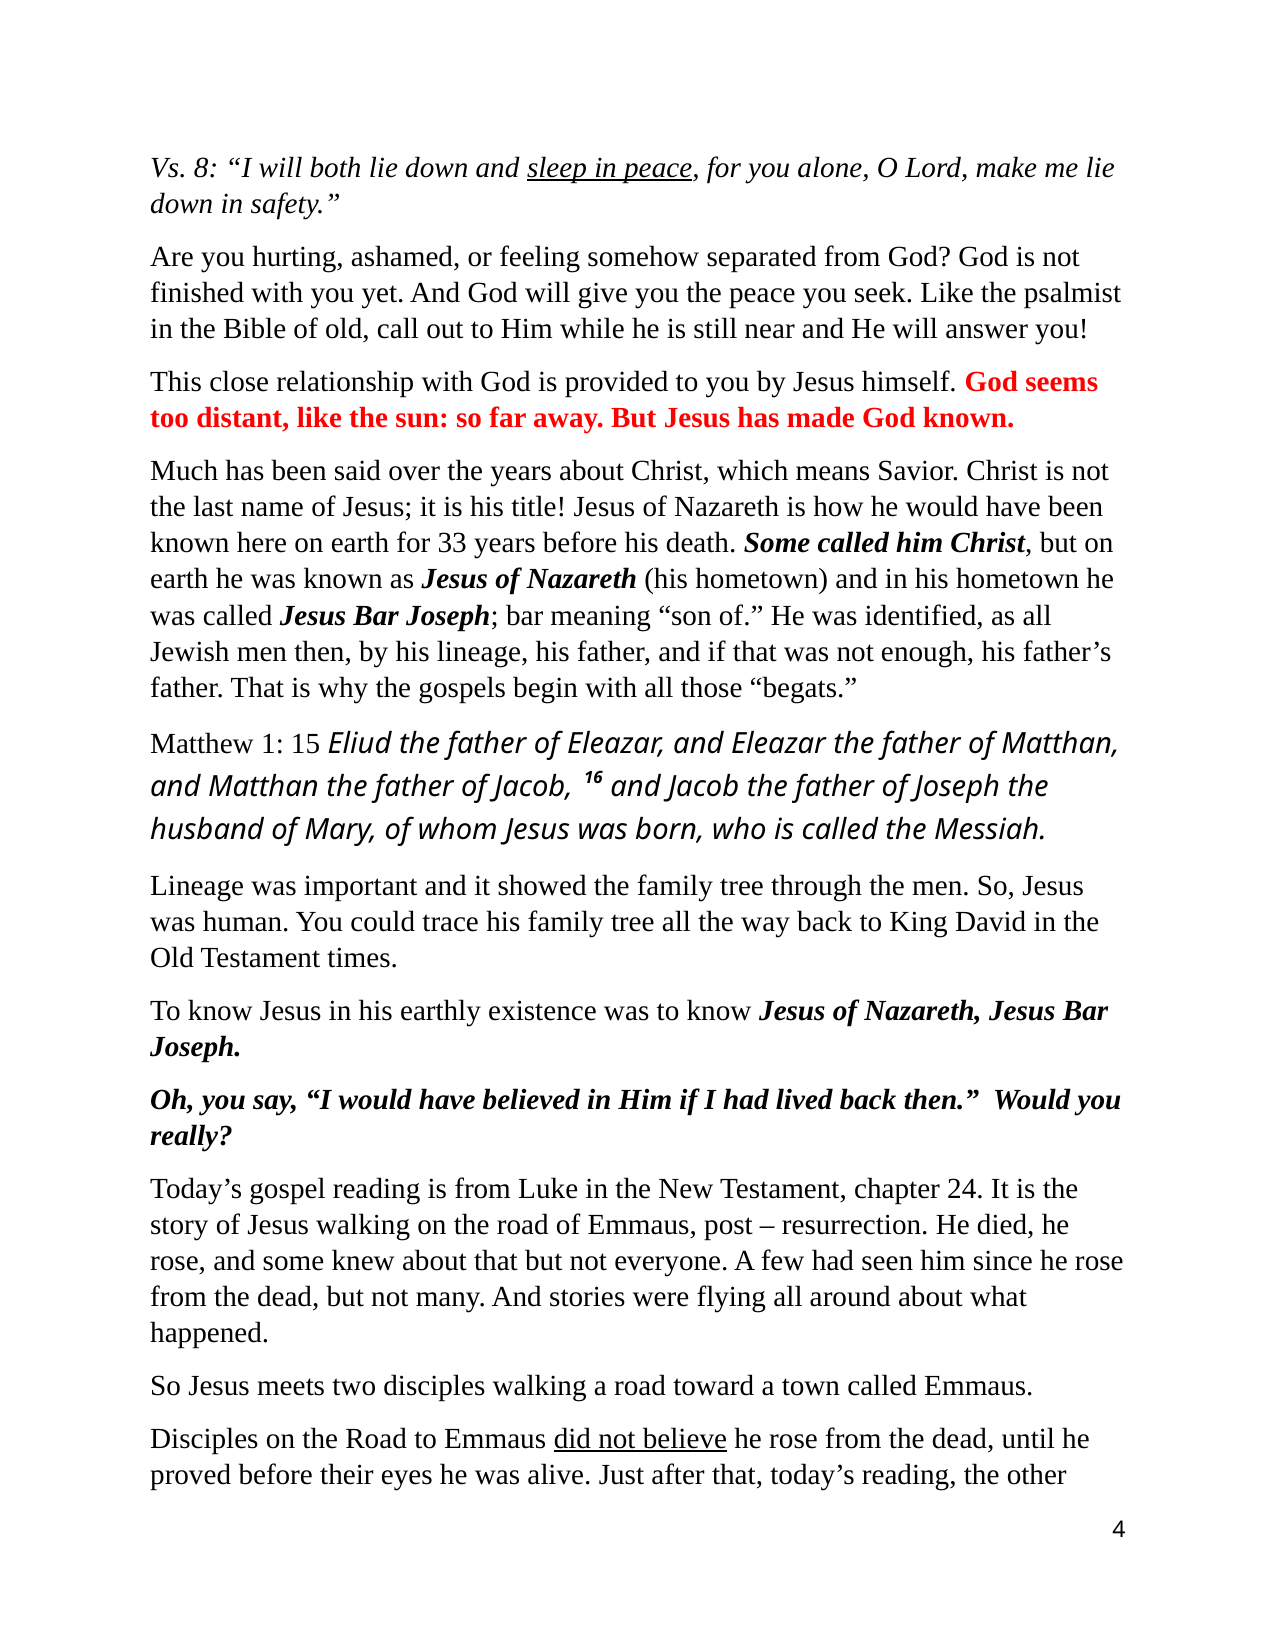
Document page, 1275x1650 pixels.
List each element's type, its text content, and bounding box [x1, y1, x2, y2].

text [150, 1421, 1125, 1491]
text Oh, you say, “I would have believed in Him if I had lived back then.” Would you really? [150, 1082, 1125, 1152]
text So Jesus meets two disciples walking a road toward a town called Emmaus. [150, 1368, 1125, 1402]
text Matthew 1: 15 Eliud the father of Eleazar, and Eleazar the father of Matthan, and Matthan the father of Jacob, 16 and Jacob the father of Joseph the husband of Mary, of whom Jesus was born, who is called the Messiah. [150, 723, 1125, 848]
text This close relationship with God is provided to you by Jesus himself. God seems too distant, like the sun: so far away. But Jesus has made God known. [150, 364, 1125, 434]
text Lineage was important and it showed the family tree through the men. So, Jesus was human. You could trace his family tree all the way back to King David in the Old Testament times. [150, 868, 1125, 974]
text Vs. 8: “I will both lie down and sleep in peace, for you alone, O Lord, make me lie down in safety.” [150, 150, 1125, 220]
text Much has been said over the years about Christ, which means Savior. Christ is not the last name of Jesus; it is his title! Jesus of Nazareth is how he would have been known here on earth for 33 years before his death. Some called him Christ, but on earth he was known as Jesus of Nazareth (his hometown) and in his hometown he was called Jesus Bar Joseph; bar meaning “son of.” He was identified, as all Jewish men then, by his lineage, his father, and if that was not enough, his father’s father. That is why the gospels begin with all those “begats.” [150, 453, 1125, 703]
text Today’s gospel reading is from Luke in the New Testament, chapter 24. It is the story of Jesus walking on the road of Emmaus, post – resurrection. He died, he rose, and some knew about that but not everyone. A few had seen him since he rose from the dead, but not many. And stories were flying all around about what happened. [150, 1171, 1125, 1349]
text Are you hurting, ashamed, or feeling somehow separated from God? God is not finished with you yet. And God will give you the peace you seek. Like the psalmist in the Bible of old, call out to Him while he is still near and He will answer you! [150, 239, 1125, 345]
text To know Jesus in his earthly existence was to know Jesus of Nazareth, Jesus Bar Joseph. [150, 993, 1125, 1063]
